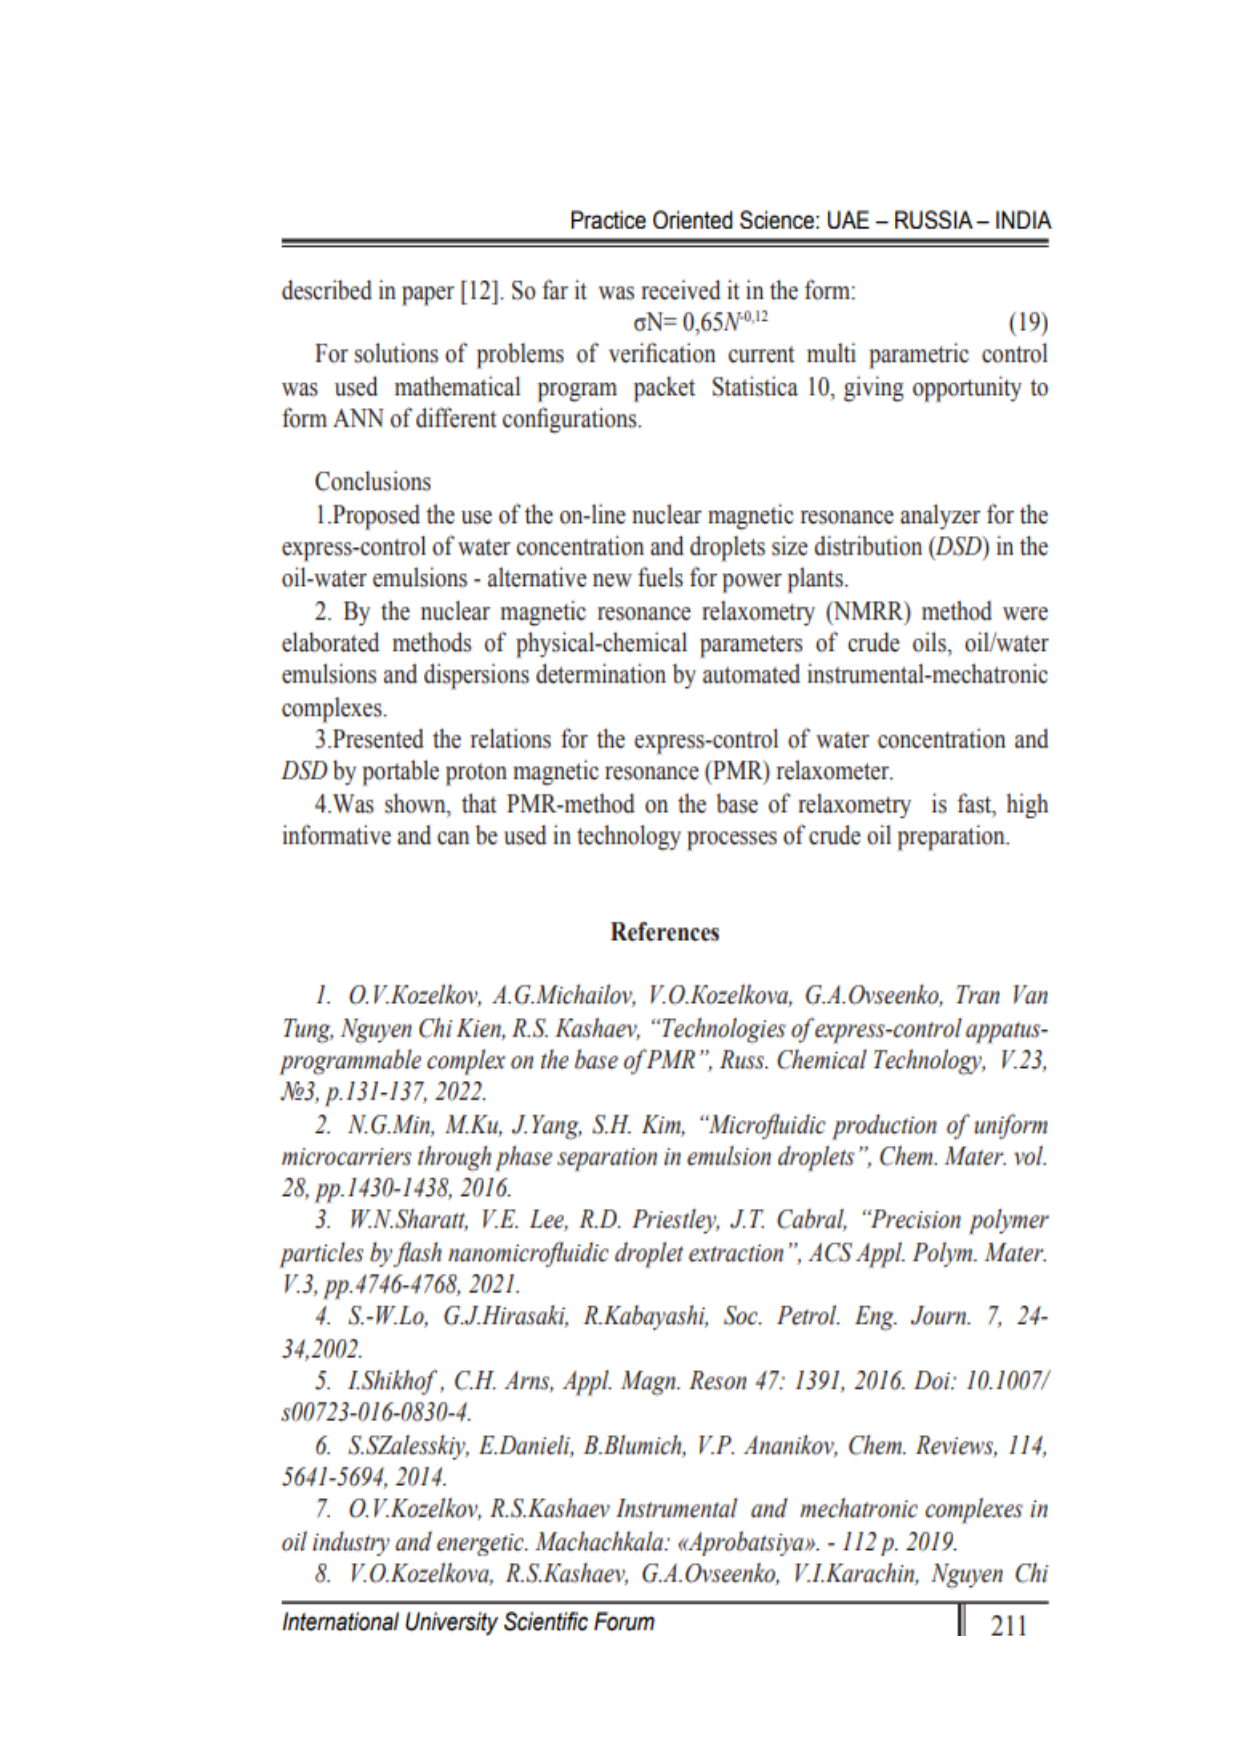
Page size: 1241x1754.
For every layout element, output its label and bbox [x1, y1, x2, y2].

picture [177, 118, 1129, 1636]
